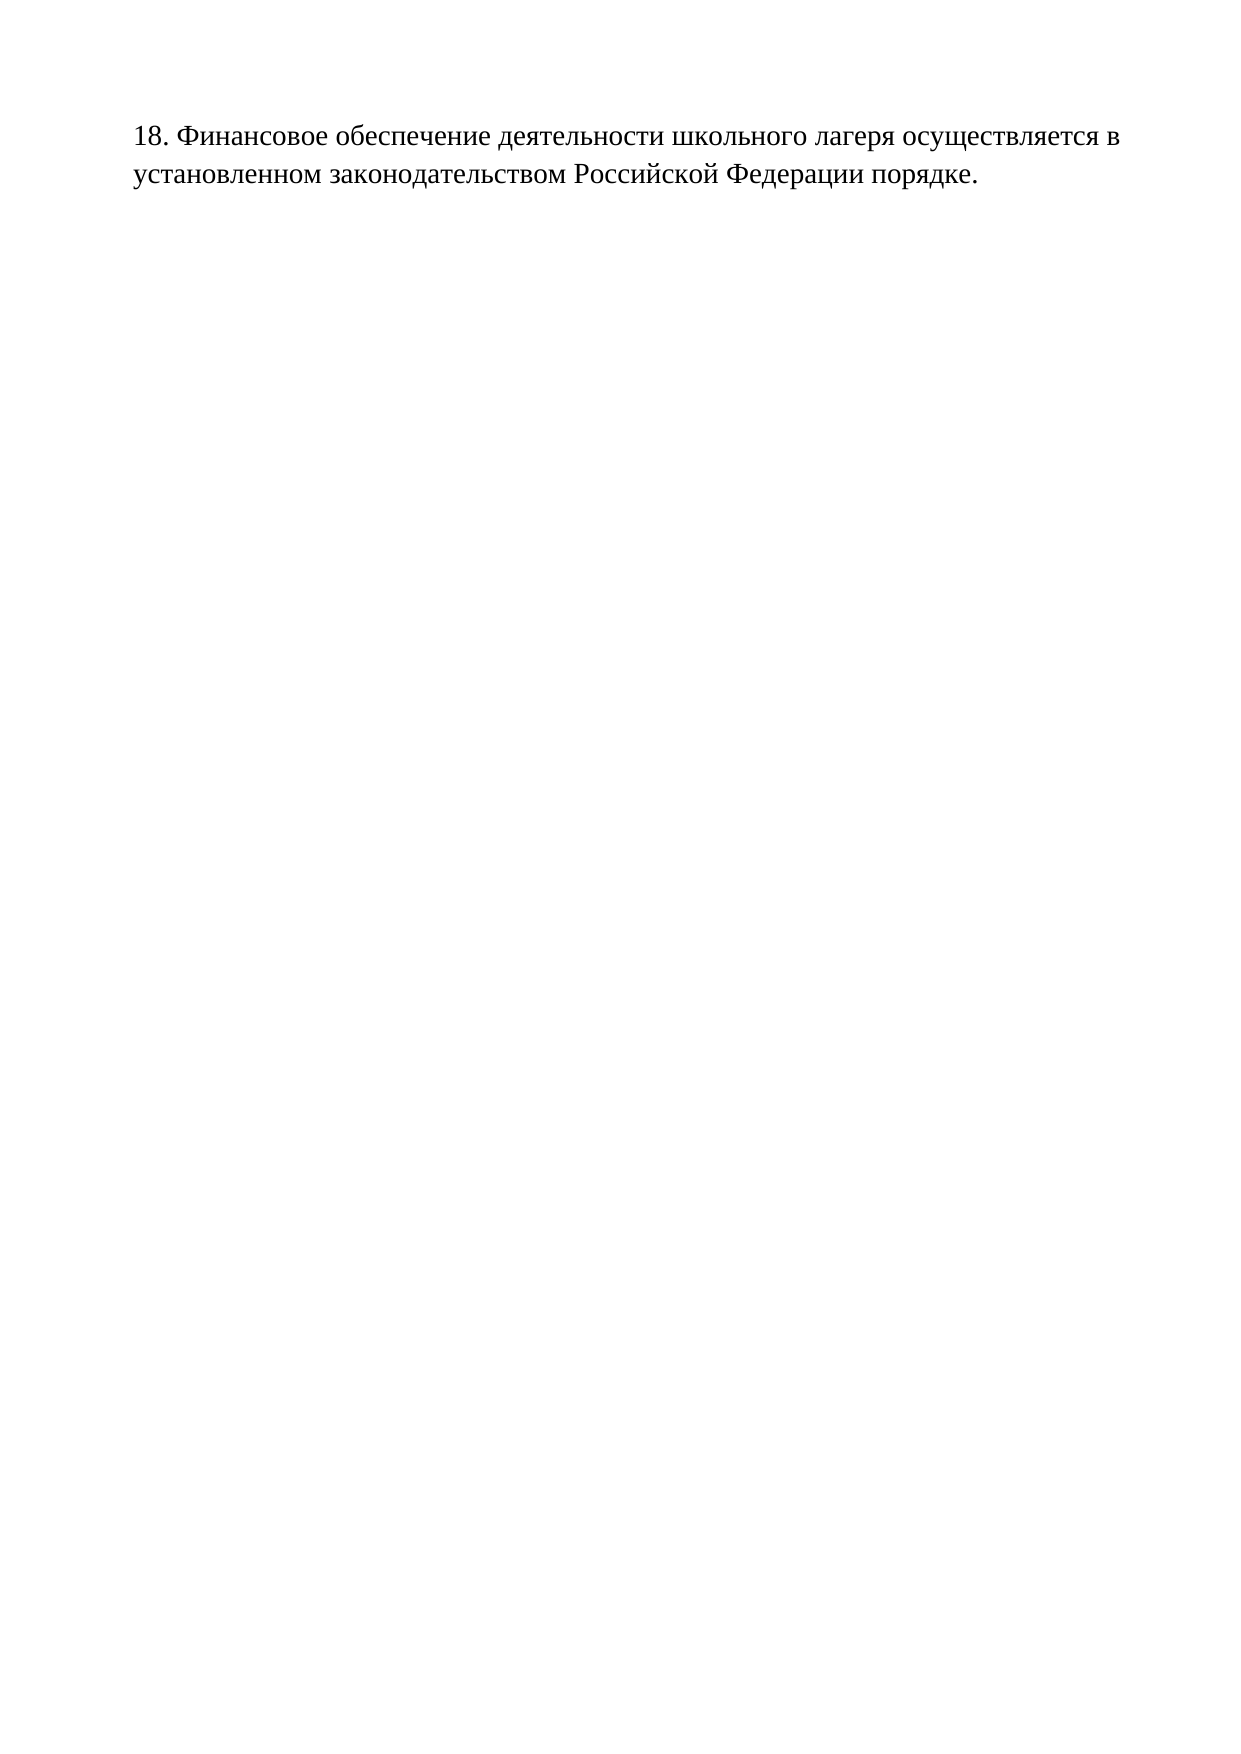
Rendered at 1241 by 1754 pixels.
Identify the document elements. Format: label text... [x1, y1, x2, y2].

list Финансовое обеспечение деятельности школьного лагеря осуществляется в установленном законодательством Российской Федерации порядке. [133, 118, 1152, 190]
